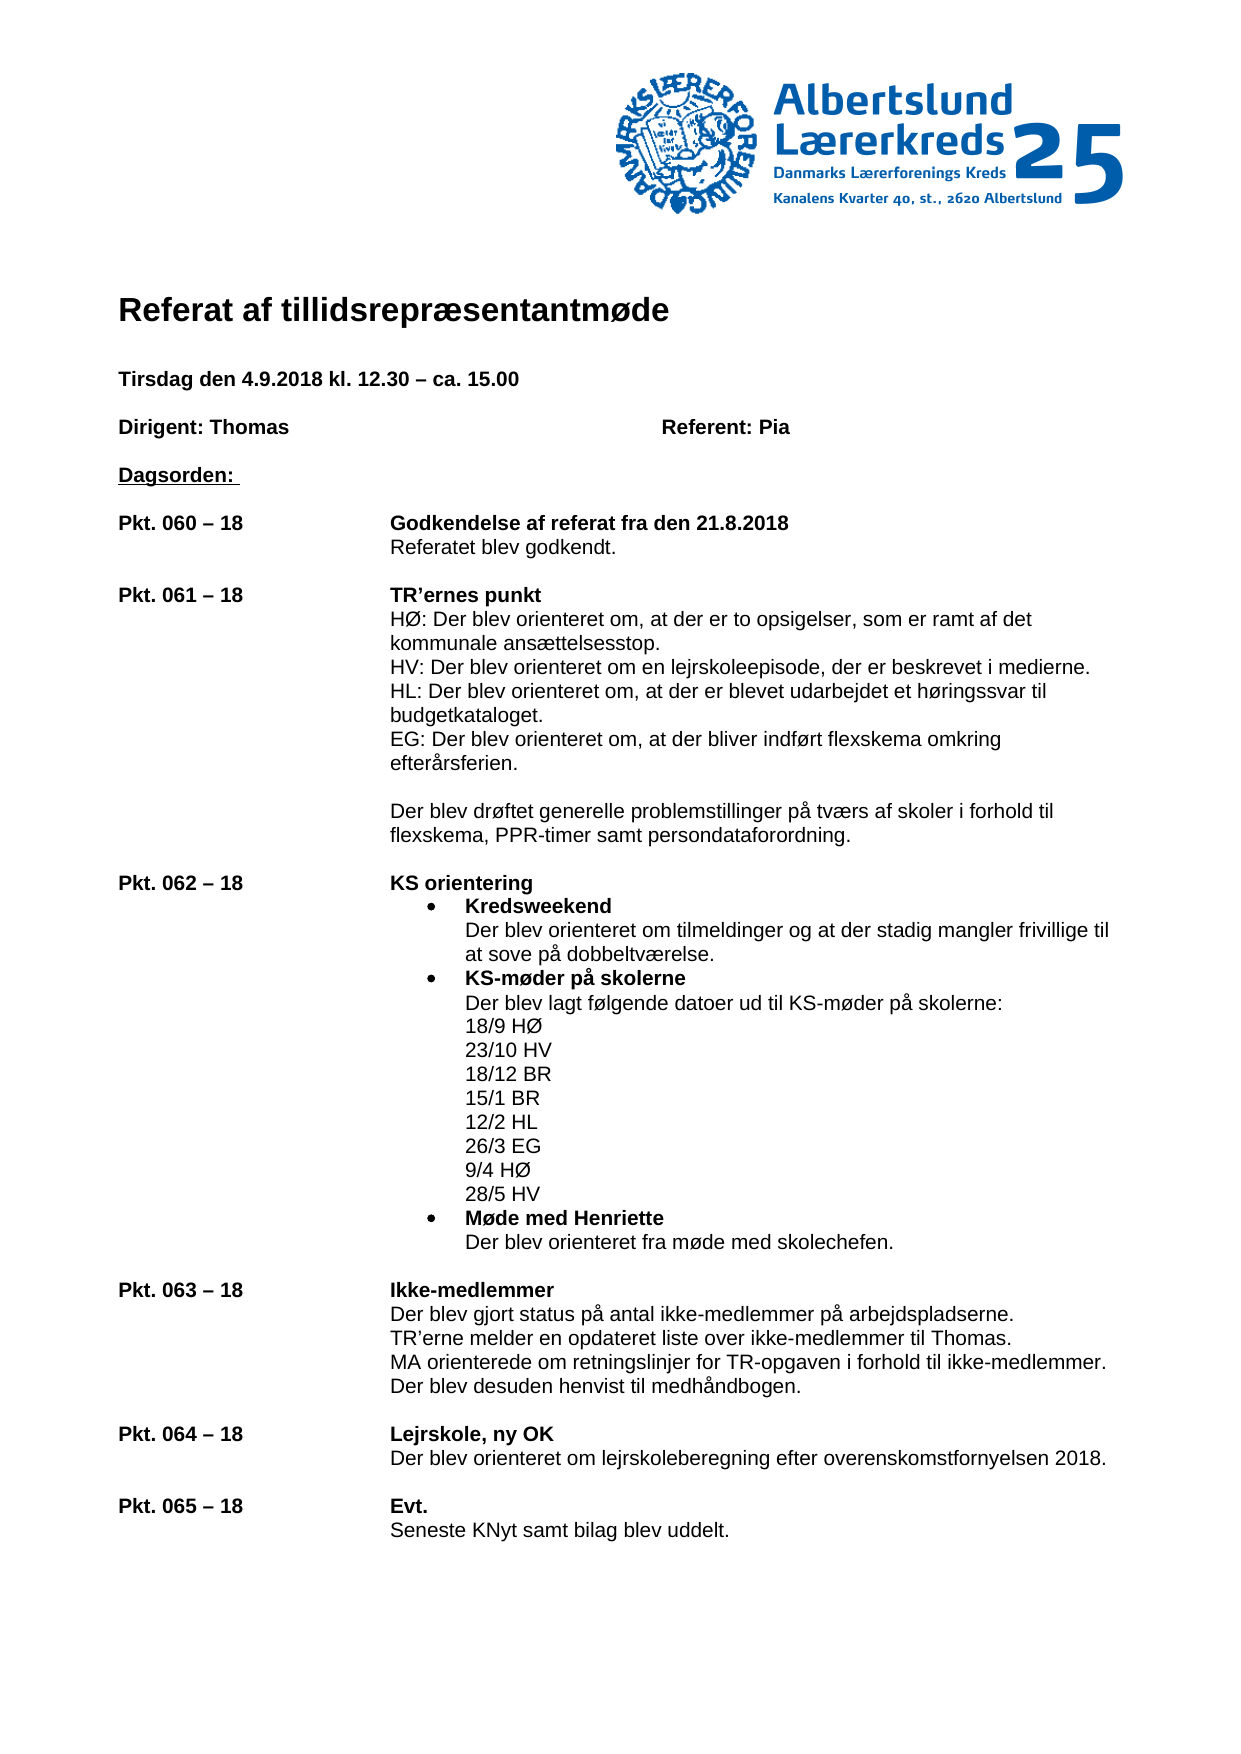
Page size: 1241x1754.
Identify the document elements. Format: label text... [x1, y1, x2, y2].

text Referat af tillidsrepræsentantmøde [118, 290, 1122, 329]
text HV: Der blev orienteret om en lejrskoleepisode, der er beskrevet i medierne. [118, 655, 1122, 679]
text 9/4 HØ [465, 1158, 1122, 1182]
text Seneste KNyt samt bilag blev uddelt. [118, 1517, 1122, 1541]
text 15/1 BR [465, 1086, 1122, 1110]
text Pkt. 061 – 18 TR’ernes punkt [118, 583, 1122, 607]
text Pkt. 060 – 18 Godkendelse af referat fra den 21.8.2018 [118, 511, 1122, 535]
text Dirigent: Thomas Referent: Pia [118, 415, 1122, 439]
text 23/10 HV [465, 1038, 1122, 1062]
text Der blev orienteret fra møde med skolechefen. [465, 1230, 1122, 1254]
text Der blev drøftet generelle problemstillinger på tværs af skoler i forhold til flexskema, PPR-timer samt persondataforordning. [390, 798, 1122, 846]
list Kredsweekend [427, 894, 1122, 918]
text HL: Der blev orienteret om, at der er blevet udarbejdet et høringssvar til budgetkataloget. [390, 679, 1122, 727]
text 26/3 EG [465, 1134, 1122, 1158]
text Tirsdag den 4.9.2018 kl. 12.30 – ca. 15.00 [118, 367, 1122, 391]
text 12/2 HL [465, 1110, 1122, 1134]
text HØ: Der blev orienteret om, at der er to opsigelser, som er ramt af det kommunale ansættelsesstop. [390, 607, 1122, 655]
text Der blev orienteret om lejrskoleberegning efter overenskomstfornyelsen 2018. [118, 1446, 1122, 1469]
list KS-møder på skolerne [427, 966, 1122, 990]
text Pkt. 062 – 18 KS orientering [118, 870, 1122, 894]
text Der blev orienteret om tilmeldinger og at der stadig mangler frivillige til at sove på dobbeltværelse. [465, 918, 1122, 966]
text Referatet blev godkendt. [118, 535, 1122, 559]
text Der blev gjort status på antal ikke-medlemmer på arbejdspladserne. [254, 1302, 1122, 1326]
text Der blev lagt følgende datoer ud til KS-møder på skolerne: [465, 990, 1122, 1014]
list Møde med Henriette [427, 1206, 1122, 1230]
text EG: Der blev orienteret om, at der bliver indført flexskema omkring efterårsferien. [390, 727, 1122, 774]
picture [616, 73, 1123, 214]
text Dagsorden: [118, 463, 1122, 487]
text Pkt. 064 – 18 Lejrskole, ny OK [118, 1422, 1122, 1446]
text Pkt. 063 – 18 Ikke-medlemmer [118, 1278, 1122, 1302]
text TR’erne melder en opdateret liste over ikke-medlemmer til Thomas. MA orienterede om retningslinjer for TR-opgaven i forhold til ikke-medlemmer. Der blev desuden henvist til medhåndbogen. [390, 1326, 1122, 1398]
text 28/5 HV [465, 1182, 1122, 1206]
text 18/12 BR [465, 1062, 1122, 1086]
text 18/9 HØ [465, 1014, 1122, 1038]
text Pkt. 065 – 18 Evt. [118, 1493, 1122, 1517]
